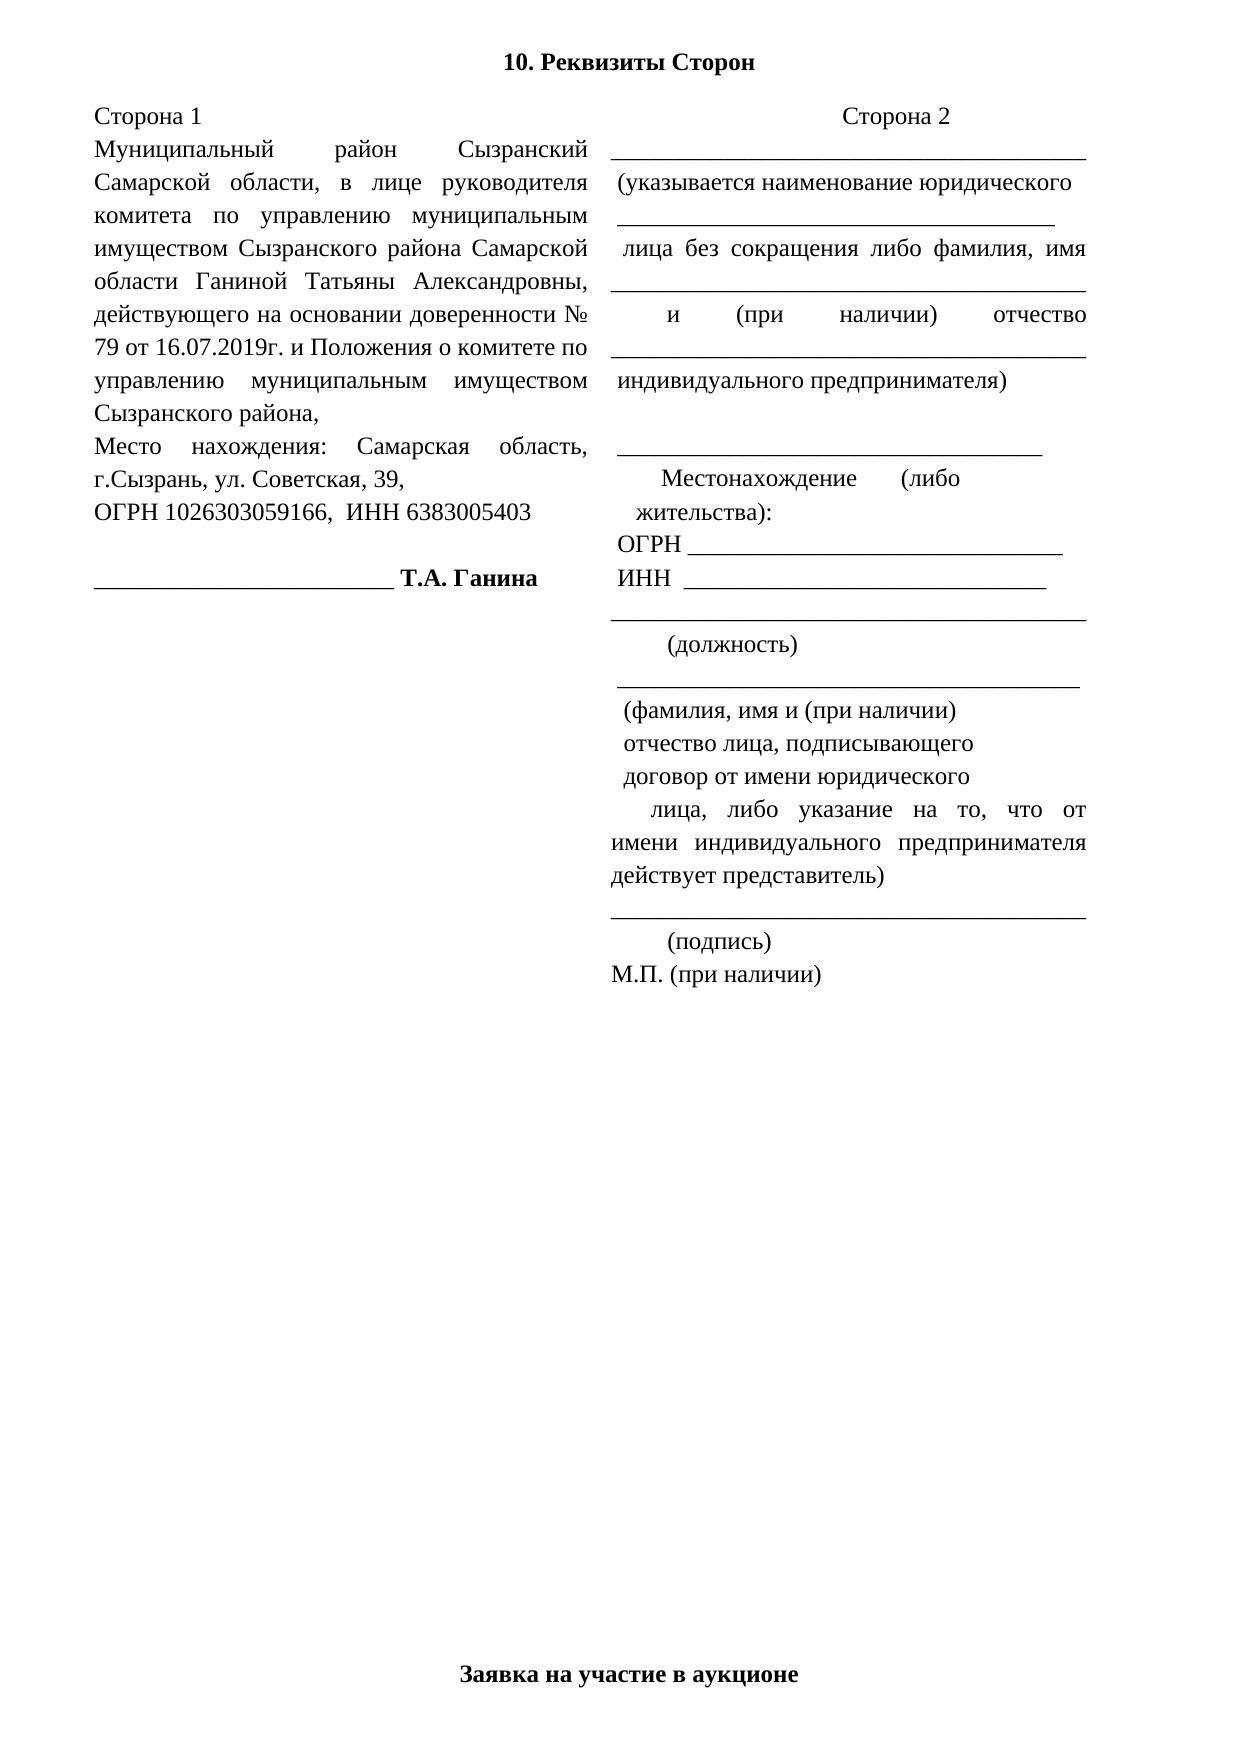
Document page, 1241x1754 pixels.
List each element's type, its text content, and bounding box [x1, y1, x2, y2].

table_header Сторона 2 ______________________________________ (указывается наименование юридического ___________________________________ лица без сокращения либо фамилия, имя ______________________________________ и (при наличии) отчество ______________________________________ индивидуального предпринимателя) __________________________________ Местонахождение (либо жительства): ОГРН ______________________________ ИНН _____________________________ ______________________________________ (должность) _____________________________________ (фамилия, имя и (при наличии) отчество лица, подписывающего договор от имени юридического лица, либо указание на то, что от имени индивидуального предпринимателя действует представитель) ______________________________________ (подпись) М.П. (при наличии) [600, 101, 1098, 1256]
table_header Сторона 1 Муниципальный район Сызранский Самарской области, в лице руководителя комитета по управлению муниципальным имуществом Сызранского района Самарской области Ганиной Татьяны Александровны, действующего на основании доверенности № 79 от 16.07.2019г. и Положения о комитете по управлению муниципальным имуществом Сызранского района, Место нахождения: Самарская область, г.Сызрань, ул. Советская, 39, ОГРН 1026303059166, ИНН 6383005403 ________________________ Т.А. Ганина [83, 101, 599, 1256]
text 10. Реквизиты Сторон [112, 47, 1146, 76]
text Заявка на участие в аукционе [112, 1659, 1146, 1687]
